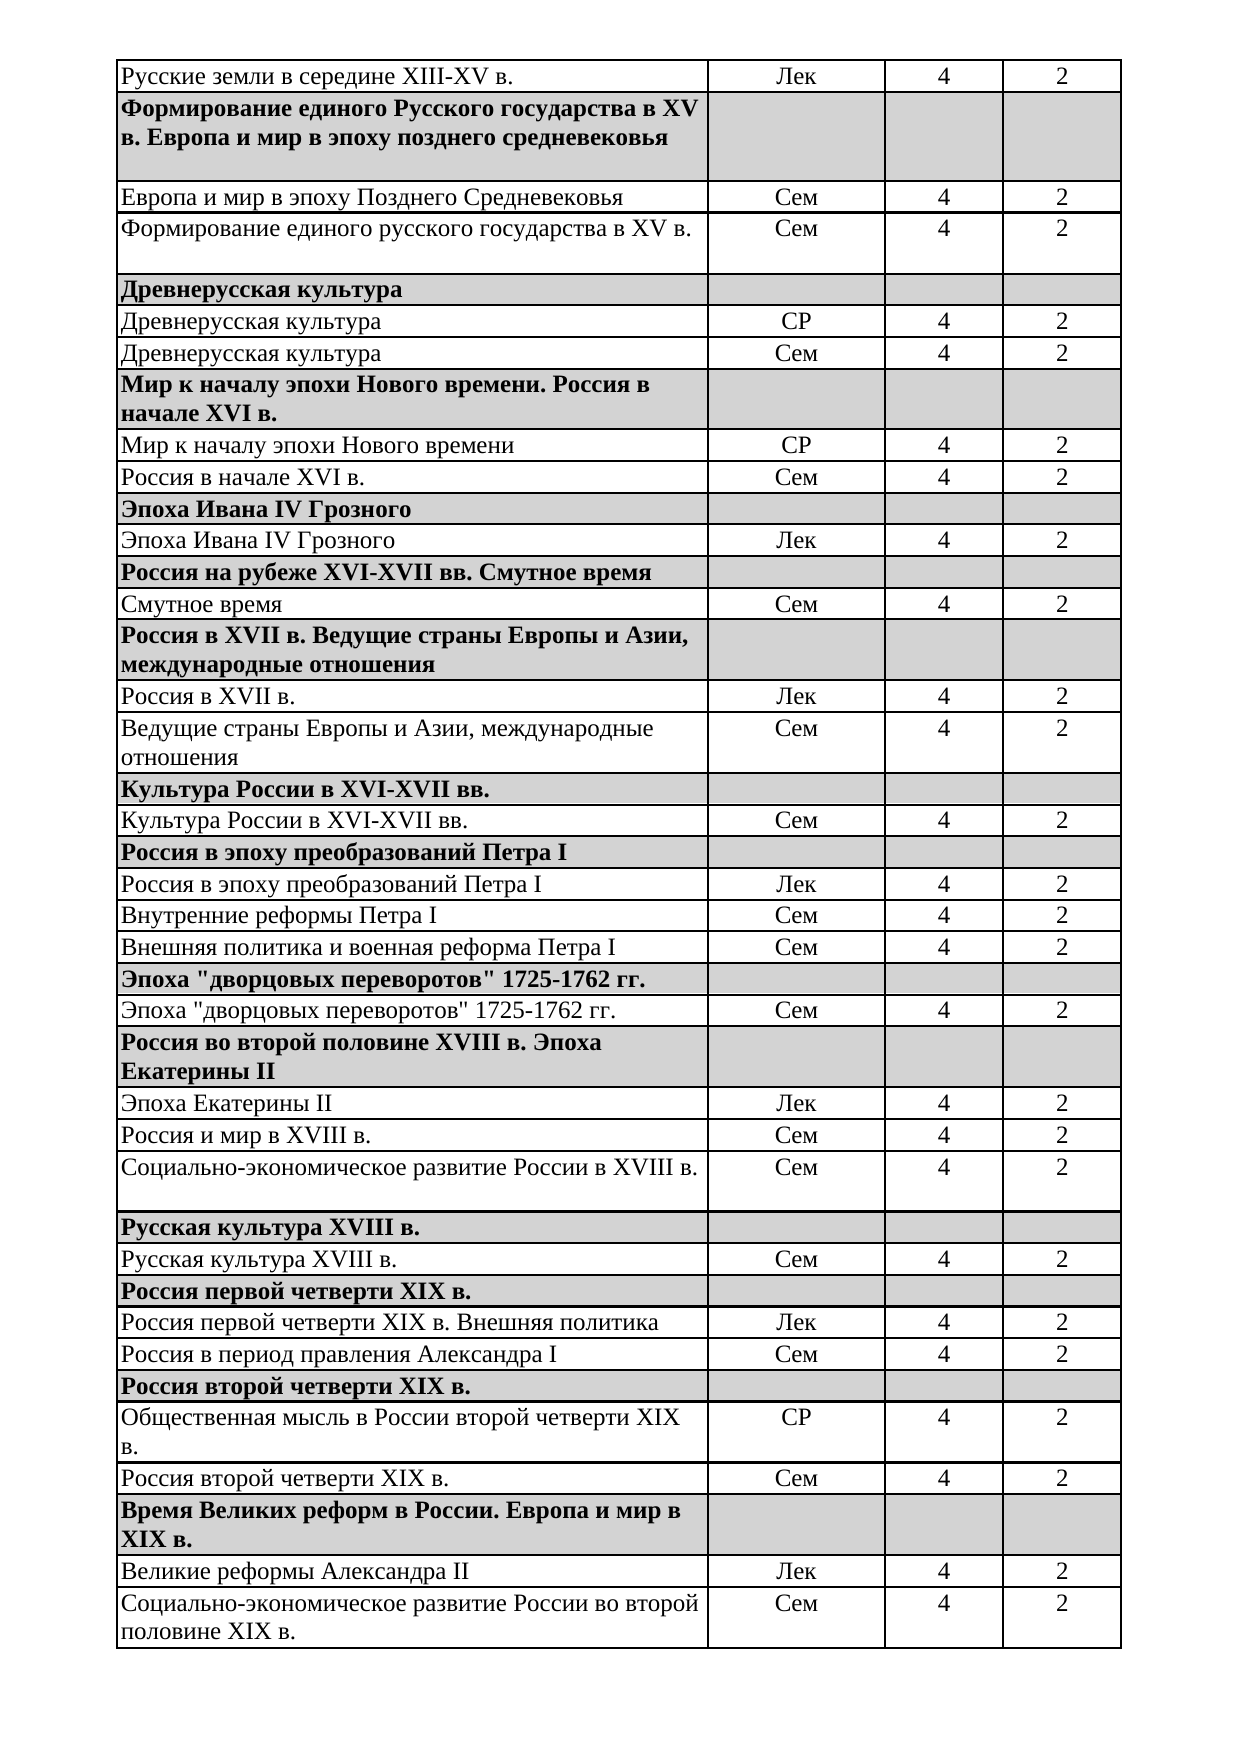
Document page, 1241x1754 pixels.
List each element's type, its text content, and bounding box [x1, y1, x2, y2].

table_cell Лек [709, 1308, 884, 1337]
table_cell 2 [1004, 1308, 1120, 1337]
table_cell [709, 1495, 884, 1554]
table_cell [1004, 557, 1120, 587]
table_cell [886, 370, 1002, 428]
table_cell Культура России в XVI-XVII вв. [118, 774, 707, 803]
table_cell Культура России в XVI-XVII вв. [118, 806, 707, 835]
table_cell Древнерусская культура [118, 338, 707, 367]
table_header Лек [709, 61, 884, 91]
table_cell 2 [1004, 901, 1120, 930]
table_cell СР [709, 1403, 884, 1461]
table_cell [1004, 774, 1120, 803]
table_cell 2 [1004, 1339, 1120, 1369]
table_cell Общественная мысль в России второй четверти XIX в. [118, 1403, 707, 1461]
table_cell [1004, 1371, 1120, 1400]
table_header 2 [1004, 61, 1120, 91]
table_cell Сем [709, 1120, 884, 1149]
table_cell 4 [886, 713, 1002, 772]
table_cell Россия второй четверти XIX в. [118, 1464, 707, 1493]
table_cell Сем [709, 1464, 884, 1493]
table_cell [886, 1213, 1002, 1242]
table_cell Великие реформы Александра II [118, 1556, 707, 1586]
table_cell [886, 837, 1002, 867]
table_cell [709, 275, 884, 304]
table_cell 4 [886, 1588, 1002, 1647]
table_cell Сем [709, 901, 884, 930]
table_cell Лек [709, 681, 884, 711]
table_cell 4 [886, 338, 1002, 367]
table_cell Европа и мир в эпоху Позднего Средневековья [118, 182, 707, 211]
table_cell 2 [1004, 589, 1120, 618]
table_cell [1004, 1276, 1120, 1305]
table_cell 2 [1004, 306, 1120, 336]
table_cell Внутренние реформы Петра I [118, 901, 707, 930]
table_cell [709, 557, 884, 587]
table_cell 2 [1004, 525, 1120, 555]
table_cell 4 [886, 1556, 1002, 1586]
table_cell Время Великих реформ в России. Европа и мир в XIX в. [118, 1495, 707, 1554]
table_cell [1004, 1027, 1120, 1086]
table_cell Россия и мир в XVIII в. [118, 1120, 707, 1149]
table_cell Эпоха Ивана IV Грозного [118, 525, 707, 555]
table_cell 4 [886, 932, 1002, 962]
table_cell 2 [1004, 996, 1120, 1025]
table_cell Россия в начале XVI в. [118, 462, 707, 492]
table_cell Сем [709, 1152, 884, 1210]
table_cell 2 [1004, 1088, 1120, 1118]
table_cell [709, 1371, 884, 1400]
table_cell Лек [709, 869, 884, 898]
table_cell Древнерусская культура [118, 275, 707, 304]
table_cell Ведущие страны Европы и Азии, международные отношения [118, 713, 707, 772]
table_cell 2 [1004, 869, 1120, 898]
table_cell 4 [886, 681, 1002, 711]
table_cell Сем [709, 462, 884, 492]
table_cell [886, 494, 1002, 523]
table_cell 2 [1004, 1588, 1120, 1647]
table_cell Сем [709, 1244, 884, 1274]
table_cell Россия во второй половине XVIII в. Эпоха Екатерины II [118, 1027, 707, 1086]
table_cell 2 [1004, 932, 1120, 962]
table_cell [886, 774, 1002, 803]
table_cell 2 [1004, 1464, 1120, 1493]
table_cell [709, 964, 884, 993]
table_cell Эпоха "дворцовых переворотов" 1725-1762 гг. [118, 996, 707, 1025]
table_cell [886, 557, 1002, 587]
table_cell Мир к началу эпохи Нового времени [118, 430, 707, 460]
table_cell Россия в эпоху преобразований Петра I [118, 869, 707, 898]
table_cell 2 [1004, 430, 1120, 460]
table_cell 2 [1004, 681, 1120, 711]
table_cell [886, 1276, 1002, 1305]
table_cell 2 [1004, 462, 1120, 492]
table_cell Сем [709, 214, 884, 272]
table_cell 4 [886, 462, 1002, 492]
table_cell Россия второй четверти XIX в. [118, 1371, 707, 1400]
table_cell Эпоха Екатерины II [118, 1088, 707, 1118]
table_cell [1004, 620, 1120, 679]
table_cell [709, 837, 884, 867]
table_cell [886, 964, 1002, 993]
table_cell [886, 275, 1002, 304]
table_cell [1004, 1495, 1120, 1554]
table_cell [709, 1027, 884, 1086]
table_cell 4 [886, 1244, 1002, 1274]
table_cell Сем [709, 338, 884, 367]
table_cell [886, 1371, 1002, 1400]
table_cell [1004, 494, 1120, 523]
table_cell [886, 620, 1002, 679]
table_cell Россия в период правления Александра I [118, 1339, 707, 1369]
table_cell 2 [1004, 1556, 1120, 1586]
table_cell Эпоха Ивана IV Грозного [118, 494, 707, 523]
table_cell [1004, 1213, 1120, 1242]
table_cell 2 [1004, 806, 1120, 835]
table_cell 2 [1004, 1120, 1120, 1149]
table_cell [886, 1495, 1002, 1554]
table_cell Россия в XVII в. Ведущие страны Европы и Азии, международные отношения [118, 620, 707, 679]
table_cell Древнерусская культура [118, 306, 707, 336]
table_header 4 [886, 61, 1002, 91]
table_cell [1004, 964, 1120, 993]
table_cell Россия в XVII в. [118, 681, 707, 711]
table_cell СР [709, 306, 884, 336]
table_cell Русская культура XVIII в. [118, 1213, 707, 1242]
table_cell Социально-экономическое развитие России в XVIII в. [118, 1152, 707, 1210]
table_cell [709, 1276, 884, 1305]
table_cell [709, 370, 884, 428]
table_cell Смутное время [118, 589, 707, 618]
table_cell [709, 494, 884, 523]
table_cell 2 [1004, 1152, 1120, 1210]
table_cell Лек [709, 525, 884, 555]
table_cell 4 [886, 1088, 1002, 1118]
table_cell Сем [709, 932, 884, 962]
table_cell 4 [886, 1339, 1002, 1369]
table_cell Формирование единого русского государства в XV в. [118, 214, 707, 272]
table_cell [709, 774, 884, 803]
table_cell Лек [709, 1088, 884, 1118]
table_cell Сем [709, 806, 884, 835]
table_cell Сем [709, 1588, 884, 1647]
table_cell 4 [886, 1403, 1002, 1461]
table_cell 4 [886, 1152, 1002, 1210]
table_cell 4 [886, 806, 1002, 835]
table_cell 4 [886, 901, 1002, 930]
table_cell Сем [709, 1339, 884, 1369]
table_cell 4 [886, 1308, 1002, 1337]
table_cell 2 [1004, 338, 1120, 367]
table_cell Сем [709, 713, 884, 772]
table_header Русские земли в середине XIII-XV в. [118, 61, 707, 91]
table_cell 4 [886, 214, 1002, 272]
table_cell СР [709, 430, 884, 460]
table_cell Сем [709, 182, 884, 211]
table_cell 2 [1004, 1244, 1120, 1274]
table_cell Сем [709, 589, 884, 618]
table_cell 2 [1004, 182, 1120, 211]
table_cell Сем [709, 996, 884, 1025]
table_cell Россия первой четверти XIX в. Внешняя политика [118, 1308, 707, 1337]
table_cell [1004, 93, 1120, 180]
table_cell [709, 620, 884, 679]
table_cell 4 [886, 182, 1002, 211]
table_cell Русская культура XVIII в. [118, 1244, 707, 1274]
table_cell 4 [886, 589, 1002, 618]
table_cell 2 [1004, 214, 1120, 272]
table_cell [1004, 837, 1120, 867]
table_cell [1004, 370, 1120, 428]
table_cell 4 [886, 996, 1002, 1025]
table_cell 4 [886, 1120, 1002, 1149]
table_cell Эпоха "дворцовых переворотов" 1725-1762 гг. [118, 964, 707, 993]
table_cell Мир к началу эпохи Нового времени. Россия в начале XVI в. [118, 370, 707, 428]
table_cell [886, 93, 1002, 180]
table_cell 4 [886, 525, 1002, 555]
table_cell Внешняя политика и военная реформа Петра I [118, 932, 707, 962]
table_cell [1004, 275, 1120, 304]
table_cell [709, 93, 884, 180]
table_cell 4 [886, 430, 1002, 460]
table_cell 4 [886, 306, 1002, 336]
table_cell 4 [886, 869, 1002, 898]
table_cell Россия на рубеже XVI-XVII вв. Смутное время [118, 557, 707, 587]
table_cell 2 [1004, 1403, 1120, 1461]
table_cell Россия в эпоху преобразований Петра I [118, 837, 707, 867]
table_cell 4 [886, 1464, 1002, 1493]
table_cell Социально-экономическое развитие России во второй половине XIX в. [118, 1588, 707, 1647]
table_cell Формирование единого Русского государства в XV в. Европа и мир в эпоху позднего средневековья [118, 93, 707, 180]
table_cell Лек [709, 1556, 884, 1586]
table_cell [709, 1213, 884, 1242]
table_cell [886, 1027, 1002, 1086]
table_cell Россия первой четверти XIX в. [118, 1276, 707, 1305]
table_cell 2 [1004, 713, 1120, 772]
